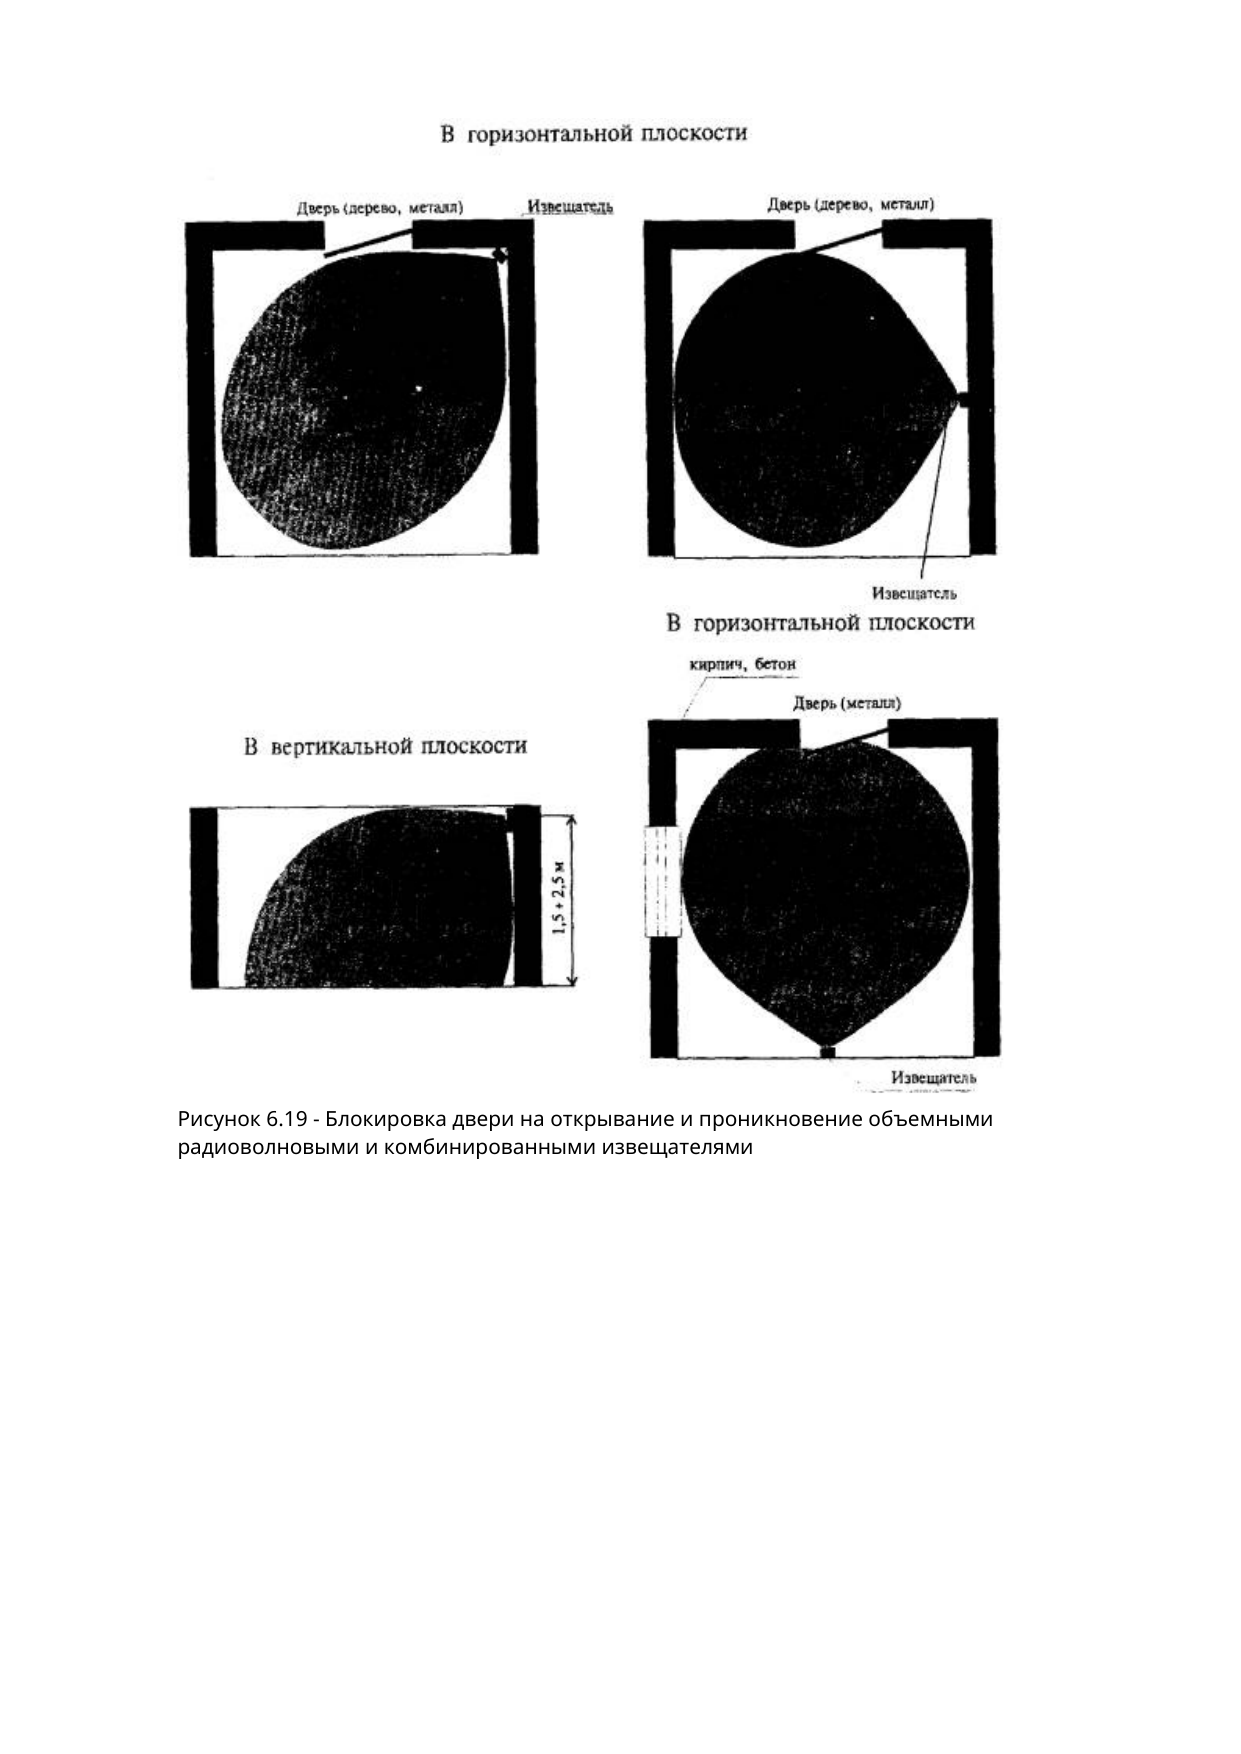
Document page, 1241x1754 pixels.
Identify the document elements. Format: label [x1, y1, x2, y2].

picture [177, 118, 1010, 1104]
text [177, 118, 1152, 1189]
